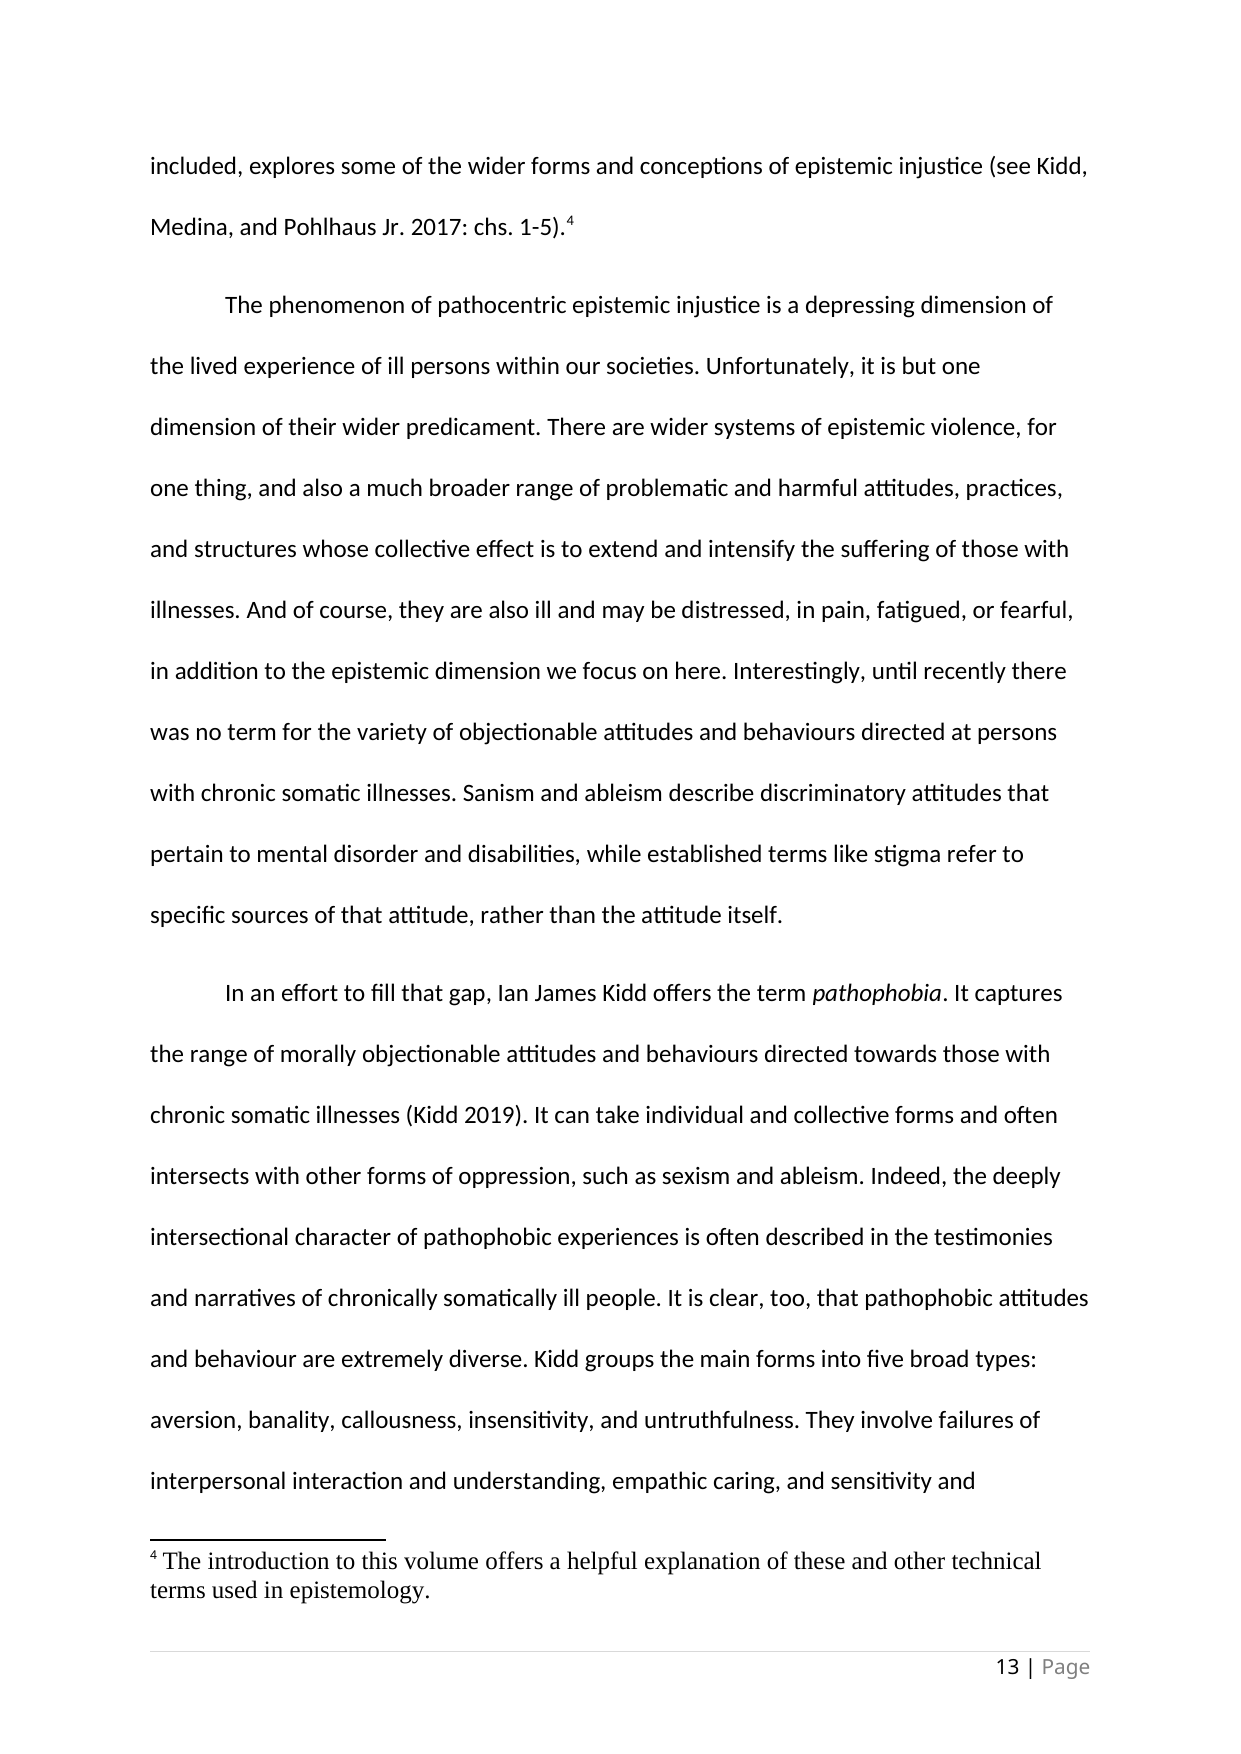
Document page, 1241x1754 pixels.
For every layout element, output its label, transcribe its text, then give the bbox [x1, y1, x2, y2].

text The phenomenon of pathocentric epistemic injustice is a depressing dimension of the lived experience of ill persons within our societies. Unfortunately, it is but one dimension of their wider predicament. There are wider systems of epistemic violence, for one thing, and also a much broader range of problematic and harmful attitudes, practices, and structures whose collective effect is to extend and intensify the suffering of those with illnesses. And of course, they are also ill and may be distressed, in pain, fatigued, or fearful, in addition to the epistemic dimension we focus on here. Interestingly, until recently there was no term for the variety of objectionable attitudes and behaviours directed at persons with chronic somatic illnesses. Sanism and ableism describe discriminatory attitudes that pertain to mental disorder and disabilities, while established terms like stigma refer to specific sources of that attitude, rather than the attitude itself. [150, 289, 1090, 930]
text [150, 150, 1090, 242]
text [150, 977, 1090, 1496]
